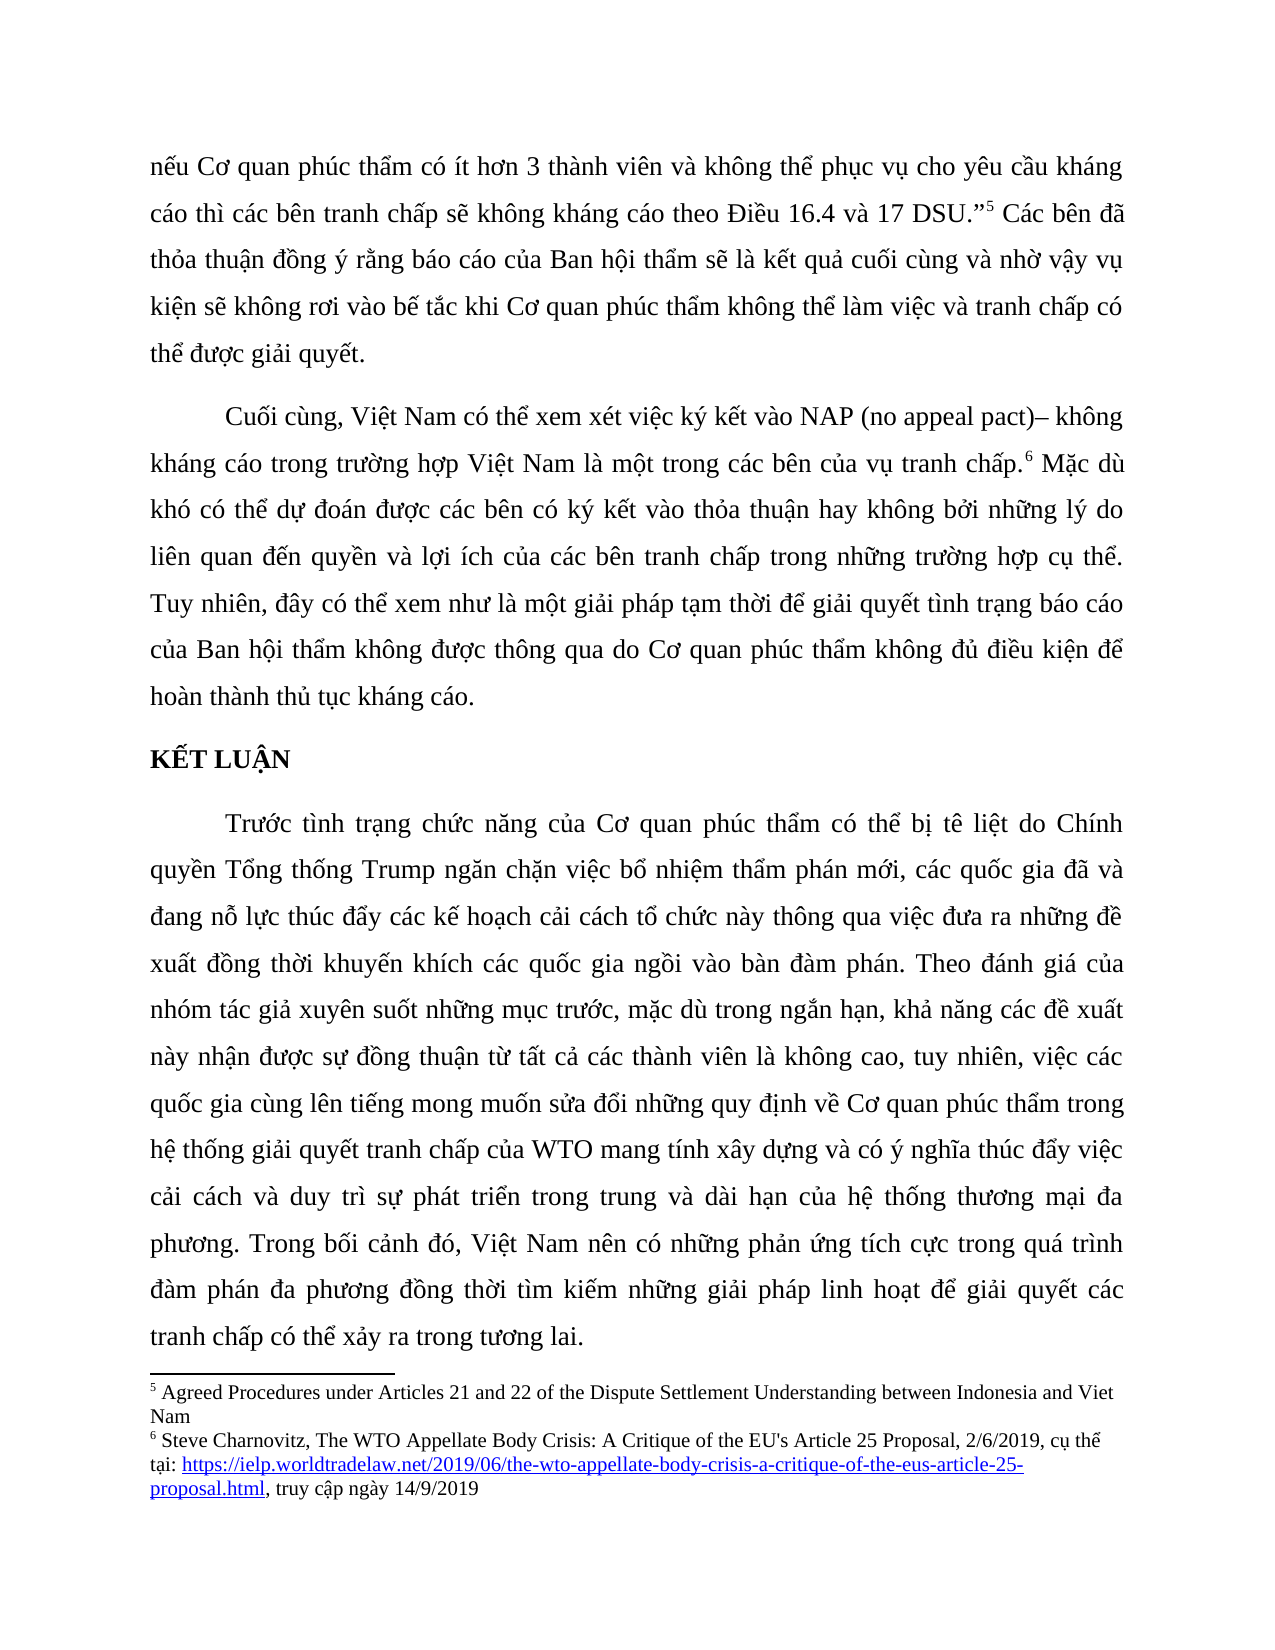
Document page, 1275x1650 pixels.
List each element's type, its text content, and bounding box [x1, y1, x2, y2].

text Trước tình trạng chức năng của Cơ quan phúc thẩm có thể bị tê liệt do Chính quyền Tổng thống Trump ngăn chặn việc bổ nhiệm thẩm phán mới, các quốc gia đã và đang nỗ lực thúc đẩy các kế hoạch cải cách tổ chức này thông qua việc đưa ra những đề xuất đồng thời khuyến khích các quốc gia ngồi vào bàn đàm phán. Theo đánh giá của nhóm tác giả xuyên suốt những mục trước, mặc dù trong ngắn hạn, khả năng các đề xuất này nhận được sự đồng thuận từ tất cả các thành viên là không cao, tuy nhiên, việc các quốc gia cùng lên tiếng mong muốn sửa đổi những quy định về Cơ quan phúc thẩm trong hệ thống giải quyết tranh chấp của WTO mang tính xây dựng và có ý nghĩa thúc đẩy việc cải cách và duy trì sự phát triển trong trung và dài hạn của hệ thống thương mại đa phương. Trong bối cảnh đó, Việt Nam nên có những phản ứng tích cực trong quá trình đàm phán đa phương đồng thời tìm kiếm những giải pháp linh hoạt để giải quyết các tranh chấp có thể xảy ra trong tương lai. [150, 807, 1125, 1351]
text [150, 150, 1125, 368]
text Cuối cùng, Việt Nam có thể xem xét việc ký kết vào NAP (no appeal pact)– không kháng cáo trong trường hợp Việt Nam là một trong các bên của vụ tranh chấp. Mặc dù khó có thể dự đoán được các bên có ký kết vào thỏa thuận hay không bởi những lý do liên quan đến quyền và lợi ích của các bên tranh chấp trong những trường hợp cụ thể. Tuy nhiên, đây có thể xem như là một giải pháp tạm thời để giải quyết tình trạng báo cáo của Ban hội thẩm không được thông qua do Cơ quan phúc thẩm không đủ điều kiện để hoàn thành thủ tục kháng cáo. [150, 400, 1125, 711]
text KẾT LUẬN [150, 743, 1125, 774]
